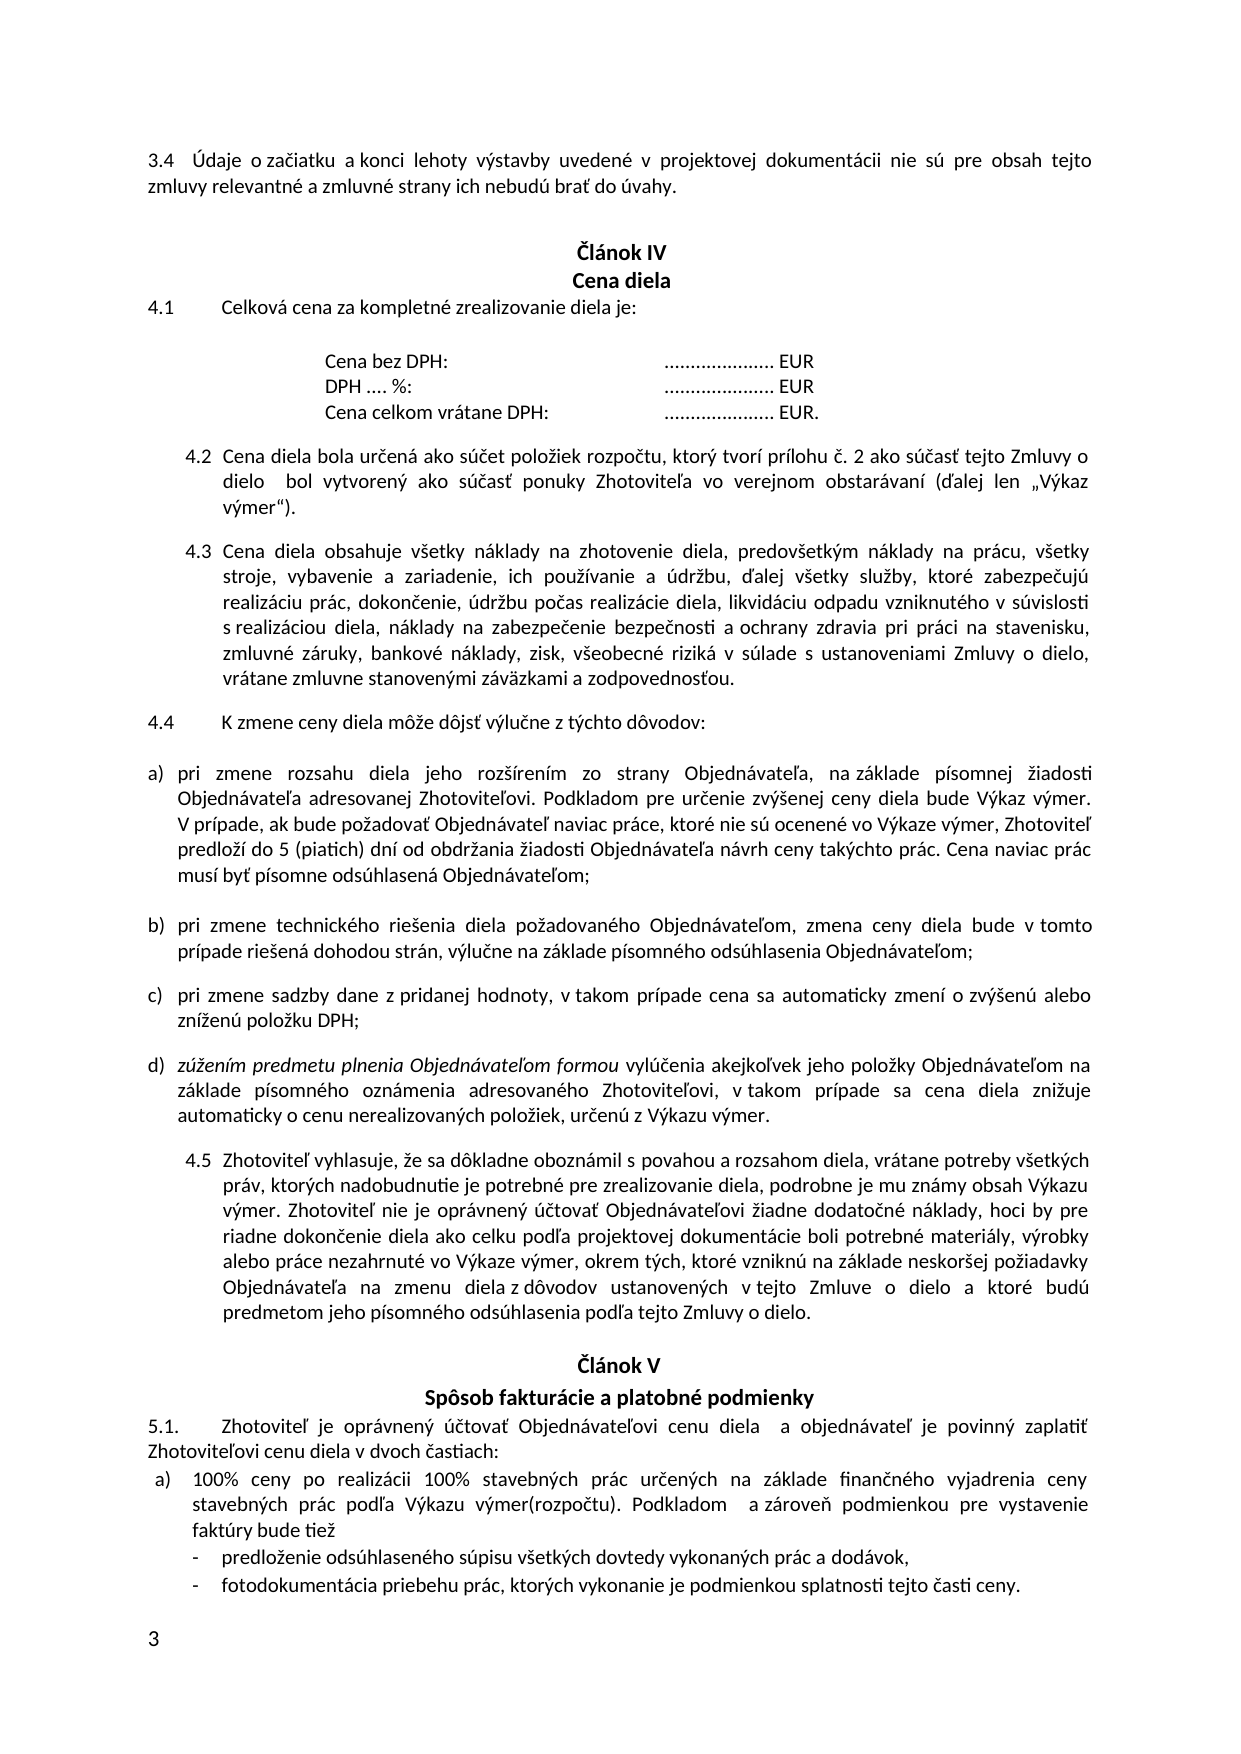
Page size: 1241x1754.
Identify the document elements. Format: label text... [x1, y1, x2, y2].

list Cena diela bola určená ako súčet položiek rozpočtu, ktorý tvorí prílohu č. 2 ako súčasť tejto Zmluvy o dielo bol vytvorený ako súčasť ponuky Zhotoviteľa vo verejnom obstarávaní (ďalej len „Výkaz výmer“). [185, 443, 1090, 519]
list Zhotoviteľ je oprávnený účtovať Objednávateľovi cenu diela a objednávateľ je povinný zaplatiť Zhotoviteľovi cenu diela v dvoch častiach: [148, 1413, 1089, 1464]
text DPH .... %: ..................... EUR [148, 373, 1094, 399]
list 100% ceny po realizácii 100% stavebných prác určených na základe finančného vyjadrenia ceny stavebných prác podľa Výkazu výmer(rozpočtu). Podkladom a zároveň podmienkou pre vystavenie faktúry bude tiež [154, 1466, 1089, 1542]
text Cena celkom vrátane DPH: ..................... EUR. [148, 399, 1093, 424]
text Spôsob fakturácie a platobné podmienky [148, 1383, 1091, 1411]
list pri zmene rozsahu diela jeho rozšírením zo strany Objednávateľa, na základe písomnej žiadosti Objednávateľa adresovanej Zhotoviteľovi. Podkladom pre určenie zvýšenej ceny diela bude Výkaz výmer. V prípade, ak bude požadovať Objednávateľ naviac práce, ktoré nie sú ocenené vo Výkaze výmer, Zhotoviteľ predloží do 5 (piatich) dní od obdržania žiadosti Objednávateľa návrh ceny takýchto prác. Cena naviac prác musí byť písomne odsúhlasená Objednávateľom; [148, 760, 1093, 887]
list Zhotoviteľ vyhlasuje, že sa dôkladne oboznámil s povahou a rozsahom diela, vrátane potreby všetkých práv, ktorých nadobudnutie je potrebné pre zrealizovanie diela, podrobne je mu známy obsah Výkazu výmer. Zhotoviteľ nie je oprávnený účtovať Objednávateľovi žiadne dodatočné náklady, hoci by pre riadne dokončenie diela ako celku podľa projektovej dokumentácie boli potrebné materiály, výrobky alebo práce nezahrnuté vo Výkaze výmer, okrem tých, ktoré vzniknú na základe neskoršej požiadavky Objednávateľa na zmenu diela z dôvodov ustanovených v tejto Zmluve o dielo a ktoré budú predmetom jeho písomného odsúhlasenia podľa tejto Zmluvy o dielo. [185, 1147, 1090, 1325]
text Článok IV Cena diela [569, 238, 674, 294]
list pri zmene sadzby dane z pridanej hodnoty, v takom prípade cena sa automaticky zmení o zvýšenú alebo zníženú položku DPH; [148, 982, 1091, 1033]
list K zmene ceny diela môže dôjsť výlučne z týchto dôvodov: [148, 709, 1091, 735]
list zúžením predmetu plnenia Objednávateľom formou vylúčenia akejkoľvek jeho položky Objednávateľom na základe písomného oznámenia adresovaného Zhotoviteľovi, v takom prípade sa cena diela znižuje automaticky o cenu nerealizovaných položiek, určenú z Výkazu výmer. [148, 1052, 1091, 1128]
text Cena bez DPH: ..................... EUR [148, 348, 1094, 373]
list pri zmene technického riešenia diela požadovaného Objednávateľom, zmena ceny diela bude v tomto prípade riešená dohodou strán, výlučne na základe písomného odsúhlasenia Objednávateľom; [148, 913, 1093, 963]
text Článok V [148, 1352, 1090, 1379]
text - predloženie odsúhlaseného súpisu všetkých dovtedy vykonaných prác a dodávok, [177, 1544, 1089, 1570]
list Celková cena za kompletné zrealizovanie diela je: [148, 294, 1093, 320]
list Údaje o začiatku a konci lehoty výstavby uvedené v projektovej dokumentácii nie sú pre obsah tejto zmluvy relevantné a zmluvné strany ich nebudú brať do úvahy. [148, 148, 1093, 198]
list Cena diela obsahuje všetky náklady na zhotovenie diela, predovšetkým náklady na prácu, všetky stroje, vybavenie a zariadenie, ich používanie a údržbu, ďalej všetky služby, ktoré zabezpečujú realizáciu prác, dokončenie, údržbu počas realizácie diela, likvidáciu odpadu vzniknutého v súvislosti s realizáciou diela, náklady na zabezpečenie bezpečnosti a ochrany zdravia pri práci na stavenisku, zmluvné záruky, bankové náklady, zisk, všeobecné riziká v súlade s ustanoveniami Zmluvy o dielo, vrátane zmluvne stanovenými záväzkami a zodpovednosťou. [185, 538, 1090, 691]
text - fotodokumentácia priebehu prác, ktorých vykonanie je podmienkou splatnosti tejto časti ceny. [148, 1572, 1089, 1598]
